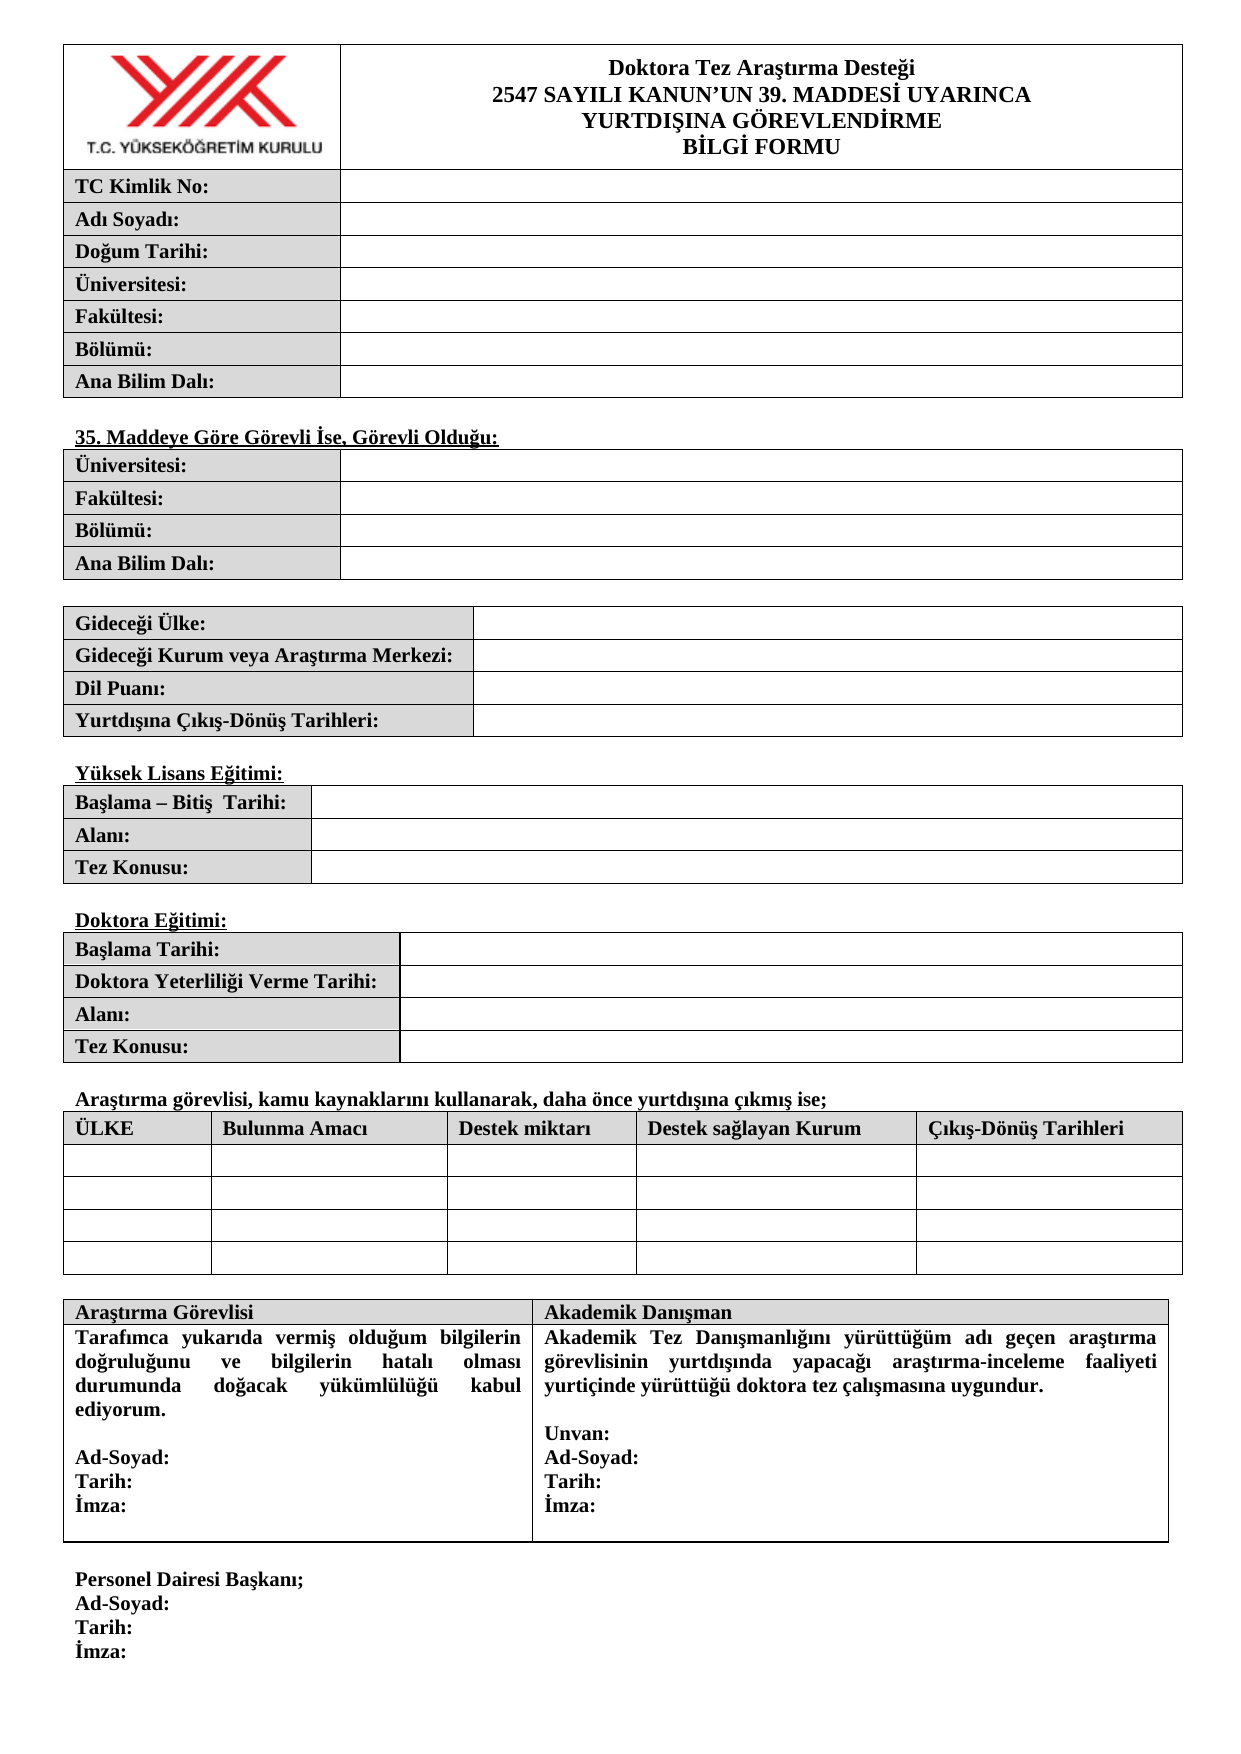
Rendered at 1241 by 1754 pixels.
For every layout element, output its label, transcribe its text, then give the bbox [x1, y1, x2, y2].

table_cell [917, 1177, 1182, 1209]
table_cell Tez Konusu: [64, 851, 311, 883]
table_cell [64, 1242, 211, 1274]
table_header Doktora Tez Araştırma Desteği 2547 SAYILI KANUN’UN 39. MADDESİ UYARINCA YURTDIŞINA GÖREVLENDİRME BİLGİ FORMU [341, 45, 1182, 169]
table_cell [474, 705, 1182, 736]
table_cell [212, 1210, 447, 1241]
table_cell [341, 301, 1182, 332]
text 35. Maddeye Göre Görevli İse, Görevli Olduğu: [75, 425, 1165, 449]
table_cell [341, 366, 1182, 397]
table_cell Fakültesi: [64, 301, 340, 332]
table_cell Doktora Yeterliliği Verme Tarihi: [64, 966, 399, 997]
text Personel Dairesi Başkanı; [75, 1567, 1165, 1591]
table_cell [448, 1242, 636, 1274]
table_header Destek miktarı [448, 1112, 636, 1144]
table_header Akademik Danışman [533, 1300, 1168, 1324]
table_header Gideceği Ülke: [64, 607, 473, 639]
table_cell Tez Konusu: [64, 1031, 399, 1062]
table_header Başlama Tarihi: [64, 933, 399, 964]
table_cell [64, 1210, 211, 1241]
table_header ÜLKE [64, 1112, 211, 1144]
table_cell [64, 1145, 211, 1176]
table_cell Yurtdışına Çıkış-Dönüş Tarihleri: [64, 705, 473, 736]
table_header [341, 450, 1182, 481]
table_cell [917, 1210, 1182, 1241]
table_cell Adı Soyadı: [64, 203, 340, 235]
text Tarih: [75, 1615, 1165, 1639]
table_cell [637, 1242, 916, 1274]
table_cell TC Kimlik No: [64, 170, 340, 202]
table_header Çıkış-Dönüş Tarihleri [917, 1112, 1182, 1144]
table_cell [341, 515, 1182, 546]
table_header [333, 45, 340, 169]
table_cell [312, 819, 1182, 850]
table_cell [341, 170, 1182, 202]
table_header [64, 45, 75, 169]
table_header Bulunma Amacı [212, 1112, 447, 1144]
table_cell Bölümü: [64, 333, 340, 365]
table_cell [64, 1177, 211, 1209]
table_cell [341, 333, 1182, 365]
table_cell [637, 1145, 916, 1176]
table_cell [341, 203, 1182, 235]
table_cell [448, 1210, 636, 1241]
table_cell [401, 966, 1182, 997]
table_cell Fakültesi: [64, 482, 340, 514]
table_header Üniversitesi: [64, 450, 340, 481]
text Ad-Soyad: [75, 1591, 1165, 1615]
table_cell [341, 547, 1182, 579]
table_cell Alanı: [64, 819, 311, 850]
table_cell Ana Bilim Dalı: [64, 547, 340, 579]
table_cell [637, 1210, 916, 1241]
table_cell [341, 482, 1182, 514]
table_cell [474, 640, 1182, 671]
table_cell [401, 998, 1182, 1029]
table_cell Ana Bilim Dalı: [64, 366, 340, 397]
table_cell [312, 851, 1182, 883]
table_header [312, 786, 1182, 818]
table_cell [448, 1177, 636, 1209]
picture [75, 45, 333, 169]
table_cell [212, 1145, 447, 1176]
table_header Destek sağlayan Kurum [637, 1112, 916, 1144]
table_cell [637, 1177, 916, 1209]
table_cell Üniversitesi: [64, 268, 340, 300]
table_cell [341, 268, 1182, 300]
table_cell [212, 1242, 447, 1274]
table_header Araştırma Görevlisi [64, 1300, 532, 1324]
table_header Başlama – Bitiş Tarihi: [64, 786, 311, 818]
table_cell [212, 1177, 447, 1209]
table_cell [448, 1145, 636, 1176]
table_cell Akademik Tez Danışmanlığını yürüttüğüm adı geçen araştırma görevlisinin yurtdışında yapacağı araştırma-inceleme faaliyeti yurtiçinde yürüttüğü doktora tez çalışmasına uygundur. Unvan: Ad-Soyad: Tarih: İmza: [533, 1325, 1168, 1541]
table_cell Alanı: [64, 998, 399, 1029]
text Doktora Eğitimi: [75, 908, 1165, 932]
table_cell Gideceği Kurum veya Araştırma Merkezi: [64, 640, 473, 671]
table_cell [917, 1145, 1182, 1176]
text İmza: [75, 1639, 1165, 1663]
table_cell [401, 1031, 1182, 1062]
table_cell Bölümü: [64, 515, 340, 546]
table_cell Dil Puanı: [64, 672, 473, 704]
table_cell [917, 1242, 1182, 1274]
table_header [474, 607, 1182, 639]
table_cell Doğum Tarihi: [64, 236, 340, 267]
text Araştırma görevlisi, kamu kaynaklarını kullanarak, daha önce yurtdışına çıkmış ise; [75, 1087, 1165, 1111]
table_cell Tarafımca yukarıda vermiş olduğum bilgilerin doğruluğunu ve bilgilerin hatalı olması durumunda doğacak yükümlülüğü kabul ediyorum. Ad-Soyad: Tarih: İmza: [64, 1325, 532, 1541]
table_cell [341, 236, 1182, 267]
table_cell [474, 672, 1182, 704]
table_header [401, 933, 1182, 964]
text Yüksek Lisans Eğitimi: [75, 761, 1165, 785]
